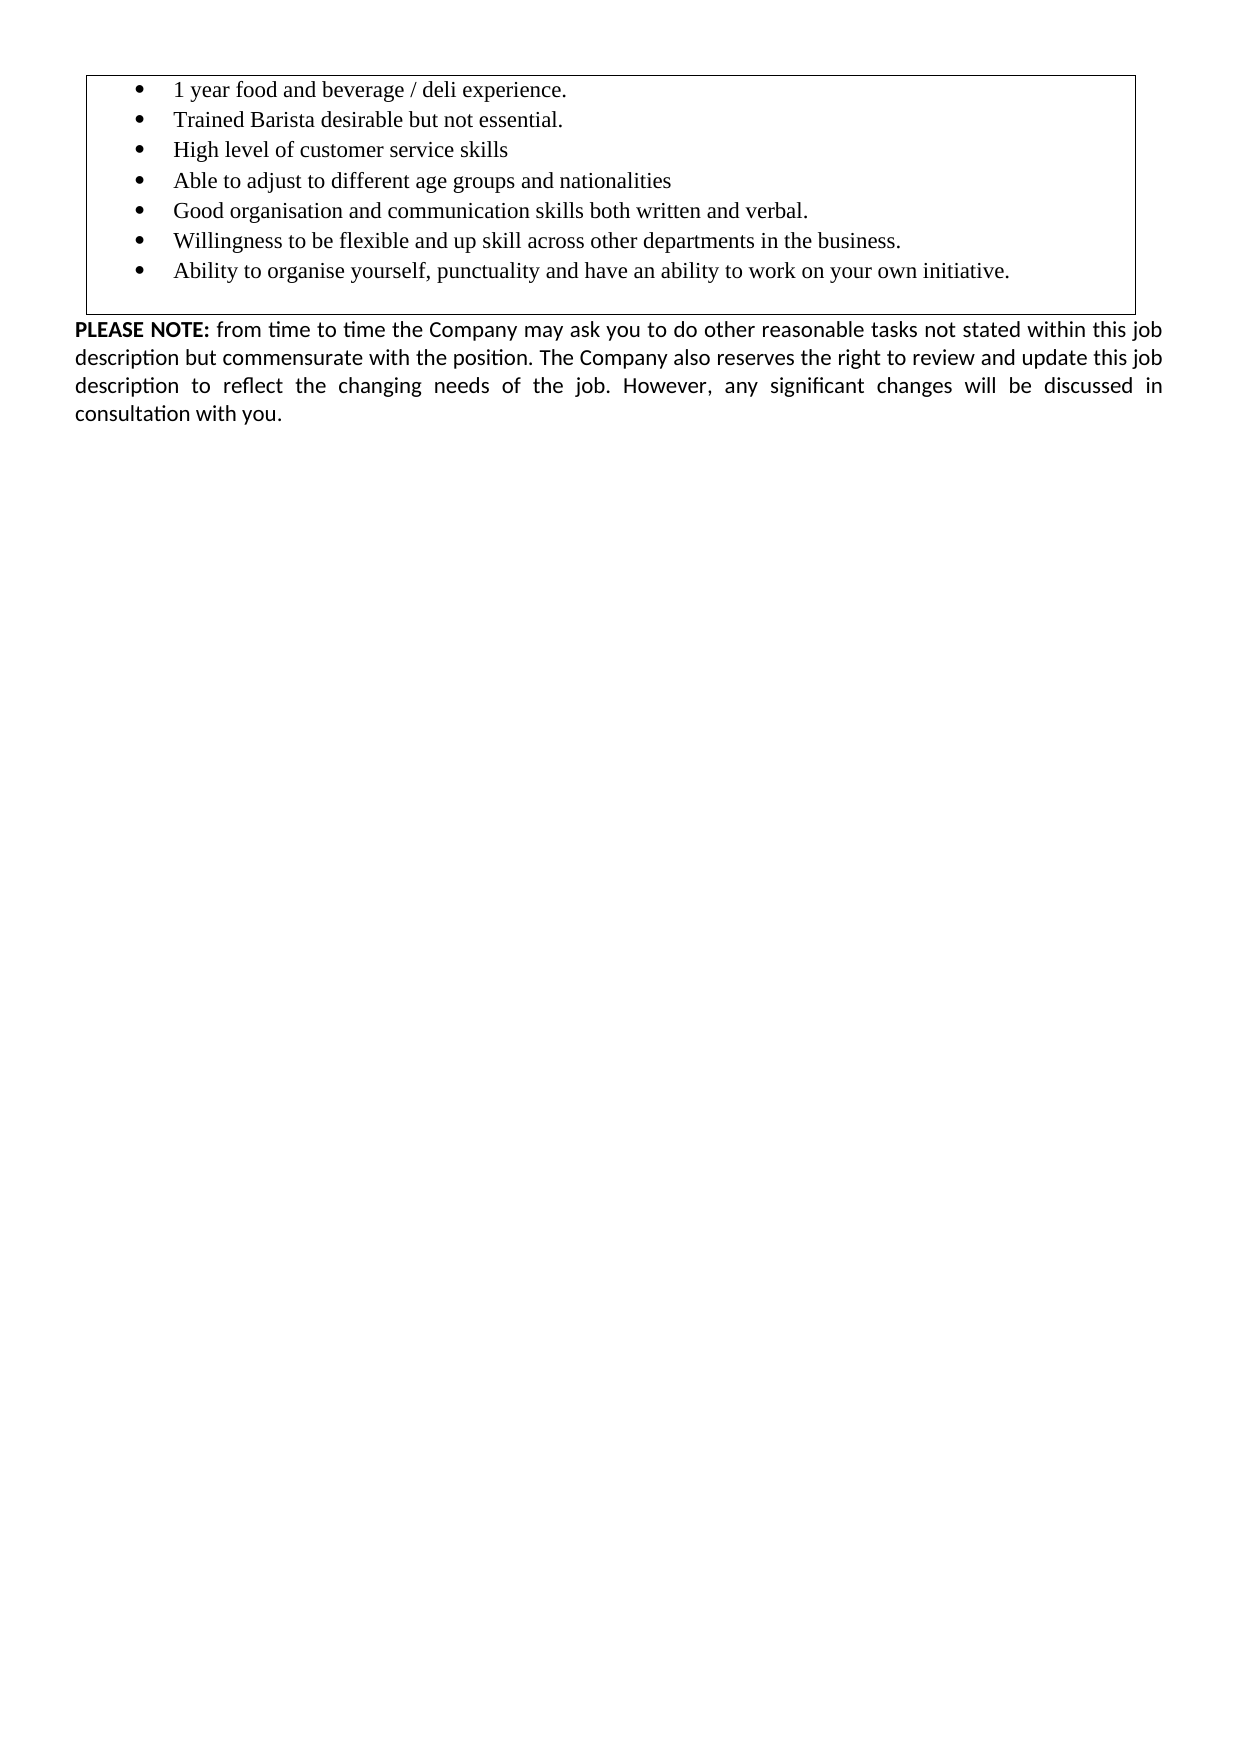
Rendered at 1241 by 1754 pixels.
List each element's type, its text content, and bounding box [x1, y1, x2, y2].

text PLEASE NOTE: from time to time the Company may ask you to do other reasonable tasks not stated within this job description but commensurate with the position. The Company also reserves the right to review and update this job description to reflect the changing needs of the job. However, any significant changes will be discussed in consultation with you. [75, 315, 1165, 427]
table_cell 1 year food and beverage / deli experience. Trained Barista desirable but not essential. High level of customer service skills Able to adjust to different age groups and nationalities Good organisation and communication skills both written and verbal. Willingness to be flexible and up skill across other departments in the business. Ability to organise yourself, punctuality and have an ability to work on your own initiative. [87, 76, 1135, 314]
